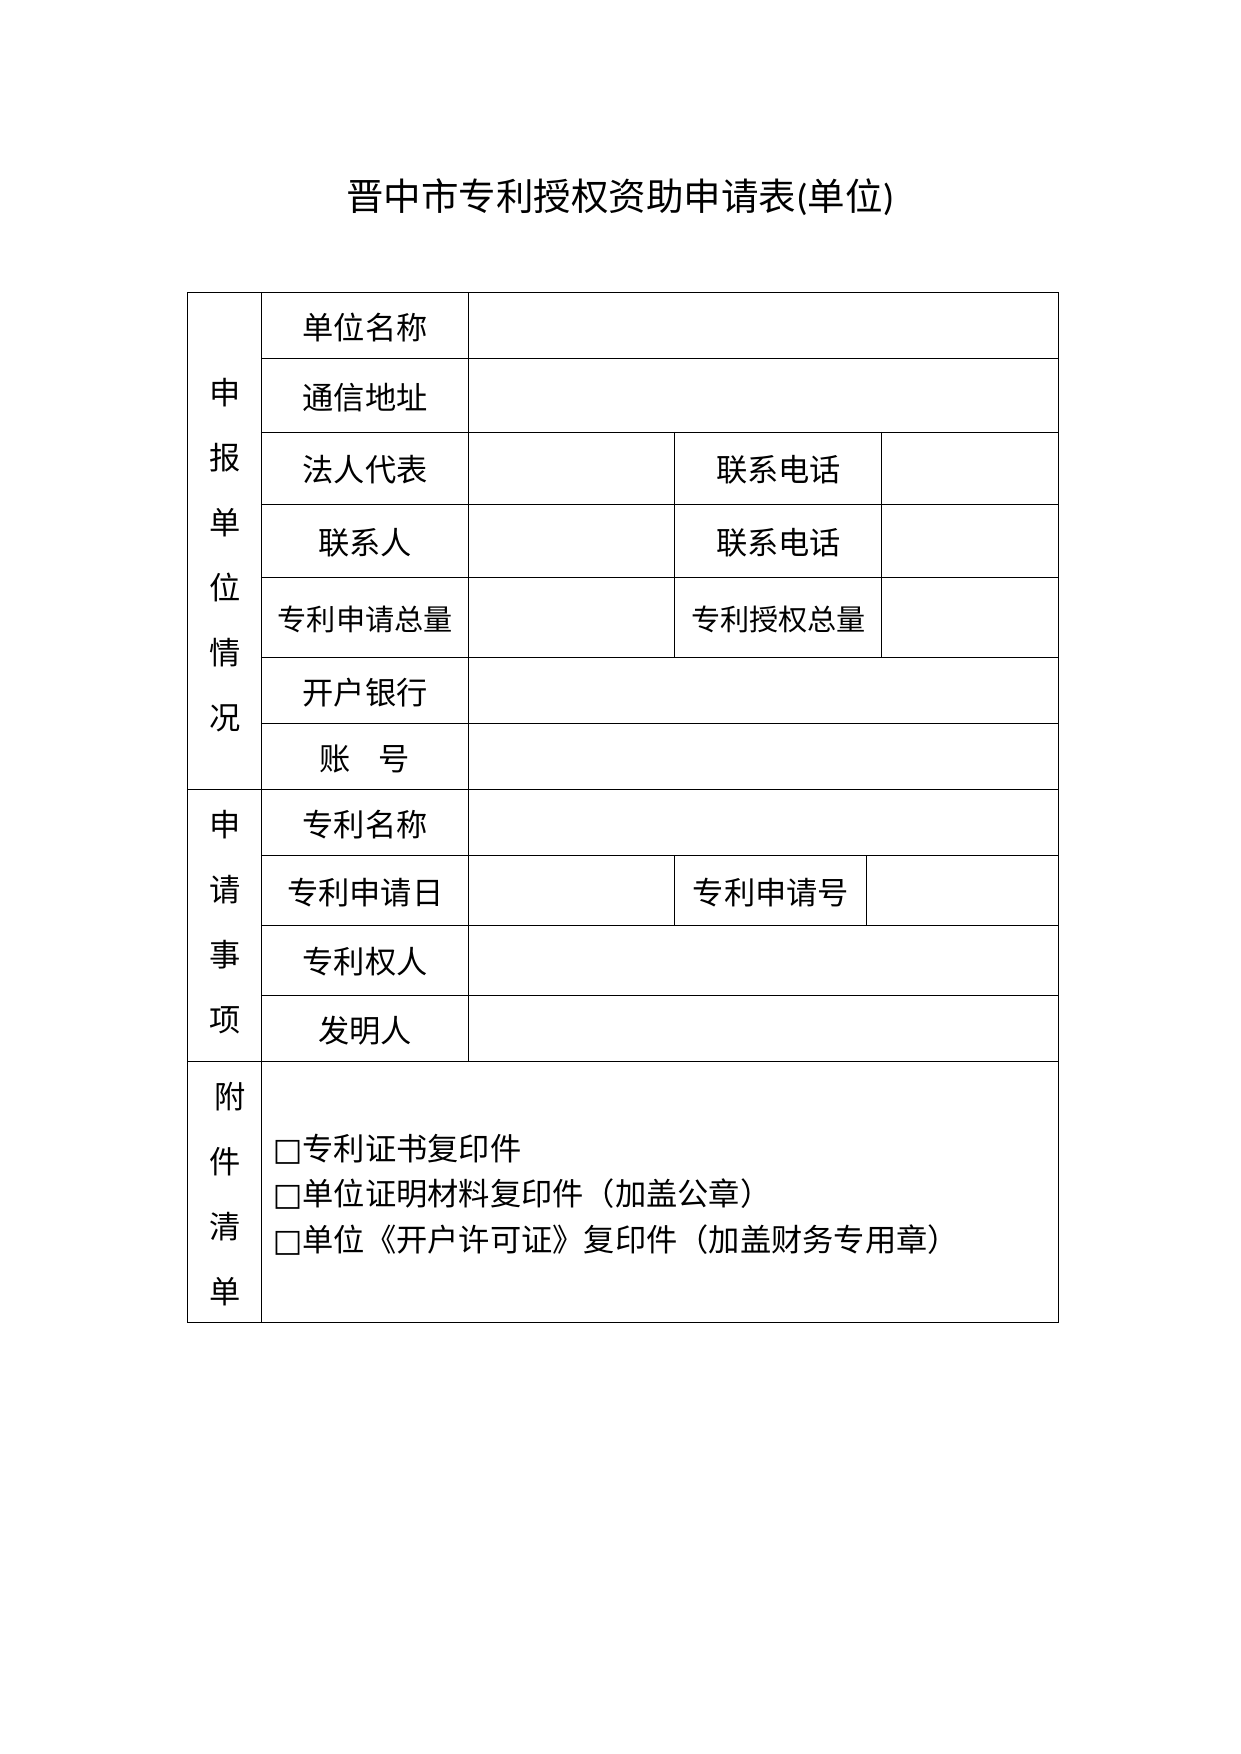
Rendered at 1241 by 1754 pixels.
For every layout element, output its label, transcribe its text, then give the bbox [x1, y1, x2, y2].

table_cell [882, 505, 1058, 577]
table_cell [469, 996, 1058, 1061]
table_cell 专利名称 [262, 790, 468, 855]
table_cell 专利申请日 [262, 856, 468, 924]
table_cell [469, 505, 674, 577]
table_header 申报 单 位 情 况 [188, 293, 261, 789]
table_cell 发明人 [262, 996, 468, 1061]
table_cell [882, 578, 1058, 657]
table_cell 专利申请总量 [262, 578, 468, 657]
table_cell [867, 856, 1058, 924]
table_cell 联系电话 [675, 505, 881, 577]
table_header 单位名称 [262, 293, 468, 358]
table_cell [469, 926, 1058, 995]
table_cell [469, 578, 674, 657]
table_cell 账 号 [262, 724, 468, 789]
table_cell 专利授权总量 [675, 578, 881, 657]
table_cell 联系人 [262, 505, 468, 577]
table_cell [469, 856, 674, 924]
table_cell 专利申请号 [675, 856, 866, 924]
table_cell [469, 724, 1058, 789]
table_cell 开户银行 [262, 658, 468, 723]
table_cell [469, 790, 1058, 855]
table_cell 专利权人 [262, 926, 468, 995]
table_cell [882, 433, 1058, 504]
table_cell □专利证书复印件 □单位证明材料复印件（加盖公章） □单位《开户许可证》复印件（加盖财务专用章） [262, 1062, 1058, 1322]
table_header [469, 293, 1058, 358]
table_cell 通信地址 [262, 359, 468, 432]
table_cell [469, 658, 1058, 723]
table_cell 申 请 事 项 [188, 790, 261, 1061]
table_cell 法人代表 [262, 433, 468, 504]
table_cell 附 件 清 单 [188, 1062, 261, 1322]
table_cell 联系电话 [675, 433, 881, 504]
table_cell [469, 433, 674, 504]
table_cell [469, 359, 1058, 432]
text 晋中市专利授权资助申请表(单位) [187, 162, 1053, 227]
